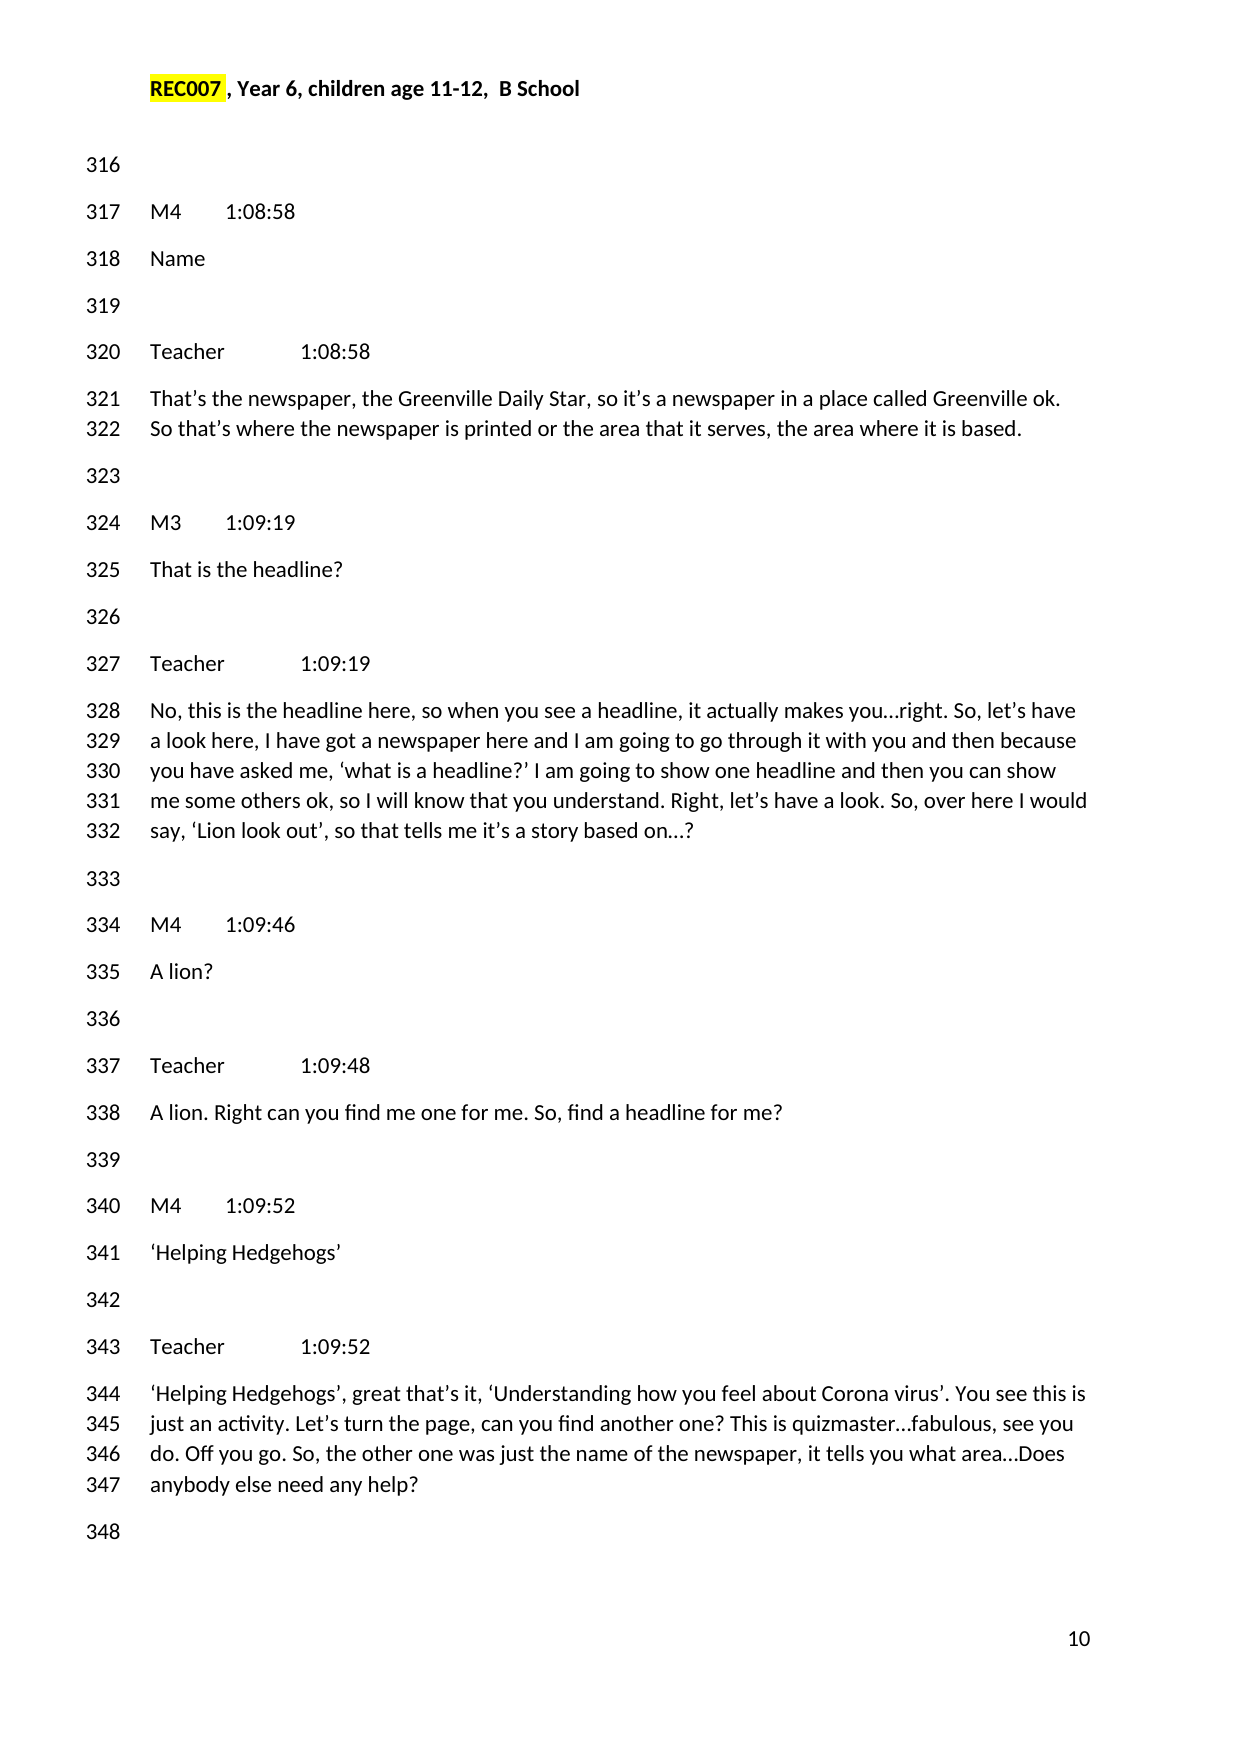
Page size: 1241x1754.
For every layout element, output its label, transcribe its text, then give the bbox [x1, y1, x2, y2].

text Teacher 1:09:19 [150, 649, 1090, 677]
text Name [150, 244, 1090, 272]
text ‘Helping Hedgehogs’, great that’s it, ‘Understanding how you feel about Corona virus’. You see this is just an activity. Let’s turn the page, can you find another one? This is quizmaster…fabulous, see you do. Off you go. So, the other one was just the name of the newspaper, it tells you what area…Does anybody else need any help? [150, 1379, 1090, 1498]
text A lion? [150, 957, 1090, 985]
text M3 1:09:19 [150, 508, 1090, 536]
text That is the headline? [150, 555, 1090, 583]
text M4 1:09:46 [150, 910, 1090, 938]
text M4 1:08:58 [150, 197, 1090, 225]
text That’s the newspaper, the Greenville Daily Star, so it’s a newspaper in a place called Greenville ok. So that’s where the newspaper is printed or the area that it serves, the area where it is based. [150, 384, 1090, 443]
text No, this is the headline here, so when you see a headline, it actually makes you…right. So, let’s have a look here, I have got a newspaper here and I am going to go through it with you and then because you have asked me, ‘what is a headline?’ I am going to show one headline and then you can show me some others ok, so I will know that you understand. Right, let’s have a look. So, over here I would say, ‘Lion look out’, so that tells me it’s a story based on…? [150, 696, 1090, 845]
text Teacher 1:08:58 [150, 337, 1090, 366]
text M4 1:09:52 [150, 1192, 1090, 1220]
text Teacher 1:09:48 [150, 1051, 1090, 1079]
text Teacher 1:09:52 [150, 1332, 1090, 1360]
text ‘Helping Hedgehogs’ [150, 1238, 1090, 1267]
text A lion. Right can you find me one for me. So, find a headline for me? [150, 1098, 1090, 1126]
